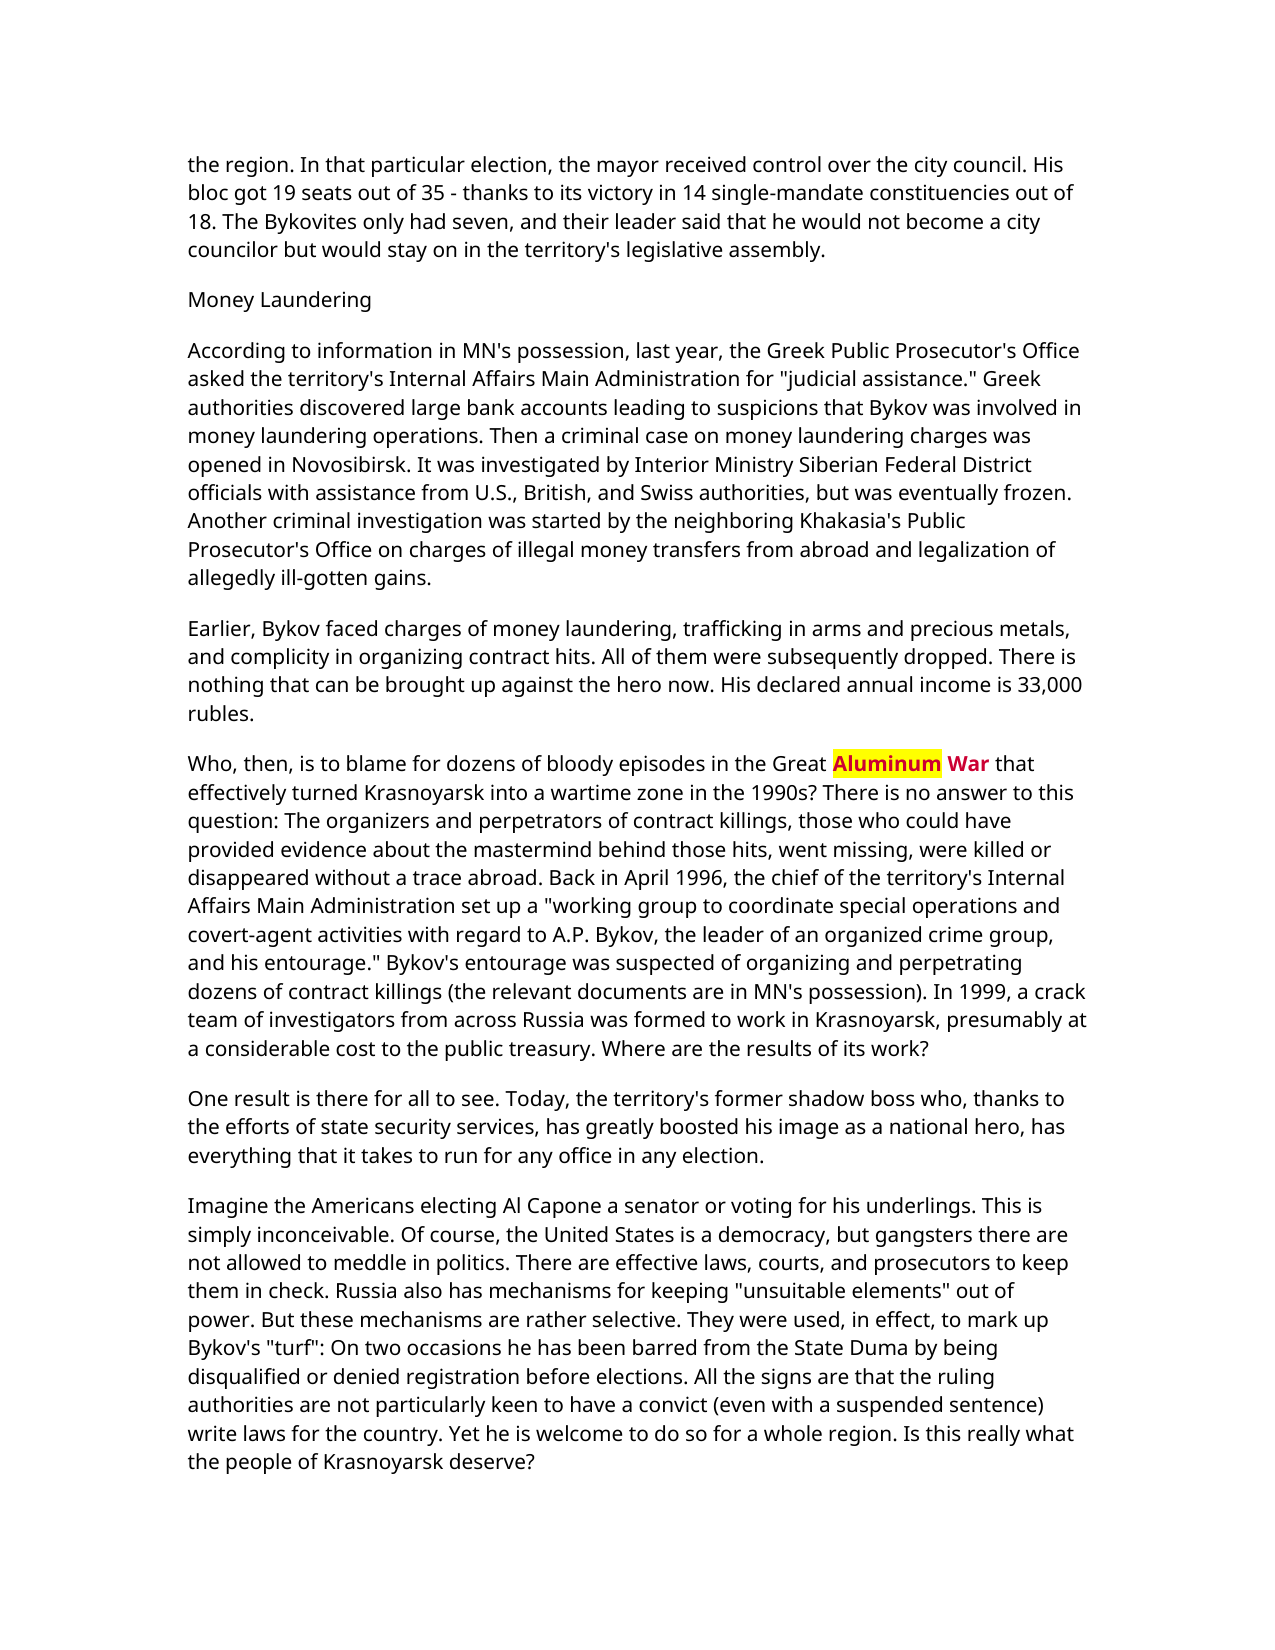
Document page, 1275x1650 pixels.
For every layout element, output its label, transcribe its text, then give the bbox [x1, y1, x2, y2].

text Imagine the Americans electing Al Capone a senator or voting for his underlings. This is simply inconceivable. Of course, the United States is a democracy, but gangsters there are not allowed to meddle in politics. There are effective laws, courts, and prosecutors to keep them in check. Russia also has mechanisms for keeping "unsuitable elements" out of power. But these mechanisms are rather selective. They were used, in effect, to mark up Bykov's "turf": On two occasions he has been barred from the State Duma by being disqualified or denied registration before elections. All the signs are that the ruling authorities are not particularly keen to have a convict (even with a suspended sentence) write laws for the country. Yet he is welcome to do so for a whole region. Is this really what the people of Krasnoyarsk deserve? [187, 1191, 1087, 1476]
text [187, 150, 1087, 264]
text Who, then, is to blame for dozens of bloody episodes in the Great Aluminum War that effectively turned Krasnoyarsk into a wartime zone in the 1990s? There is no answer to this question: The organizers and perpetrators of contract killings, those who could have provided evidence about the mastermind behind those hits, went missing, were killed or disappeared without a trace abroad. Back in April 1996, the chief of the territory's Internal Affairs Main Administration set up a "working group to coordinate special operations and covert-agent activities with regard to A.P. Bykov, the leader of an organized crime group, and his entourage." Bykov's entourage was suspected of organizing and perpetrating dozens of contract killings (the relevant documents are in MN's possession). In 1999, a crack team of investigators from across Russia was formed to work in Krasnoyarsk, presumably at a considerable cost to the public treasury. Where are the results of its work? [187, 749, 1087, 1062]
text One result is there for all to see. Today, the territory's former shadow boss who, thanks to the efforts of state security services, has greatly boosted his image as a national hero, has everything that it takes to run for any office in any election. [187, 1084, 1087, 1169]
text Earlier, Bykov faced charges of money laundering, trafficking in arms and precious metals, and complicity in organizing contract hits. All of them were subsequently dropped. There is nothing that can be brought up against the hero now. His declared annual income is 33,000 rubles. [187, 614, 1087, 727]
text Money Laundering [187, 286, 1087, 314]
text According to information in MN's possession, last year, the Greek Public Prosecutor's Office asked the territory's Internal Affairs Main Administration for "judicial assistance." Greek authorities discovered large bank accounts leading to suspicions that Bykov was involved in money laundering operations. Then a criminal case on money laundering charges was opened in Novosibirsk. It was investigated by Interior Ministry Siberian Federal District officials with assistance from U.S., British, and Swiss authorities, but was eventually frozen. Another criminal investigation was started by the neighboring Khakasia's Public Prosecutor's Office on charges of illegal money transfers from abroad and legalization of allegedly ill-gotten gains. [187, 336, 1087, 592]
